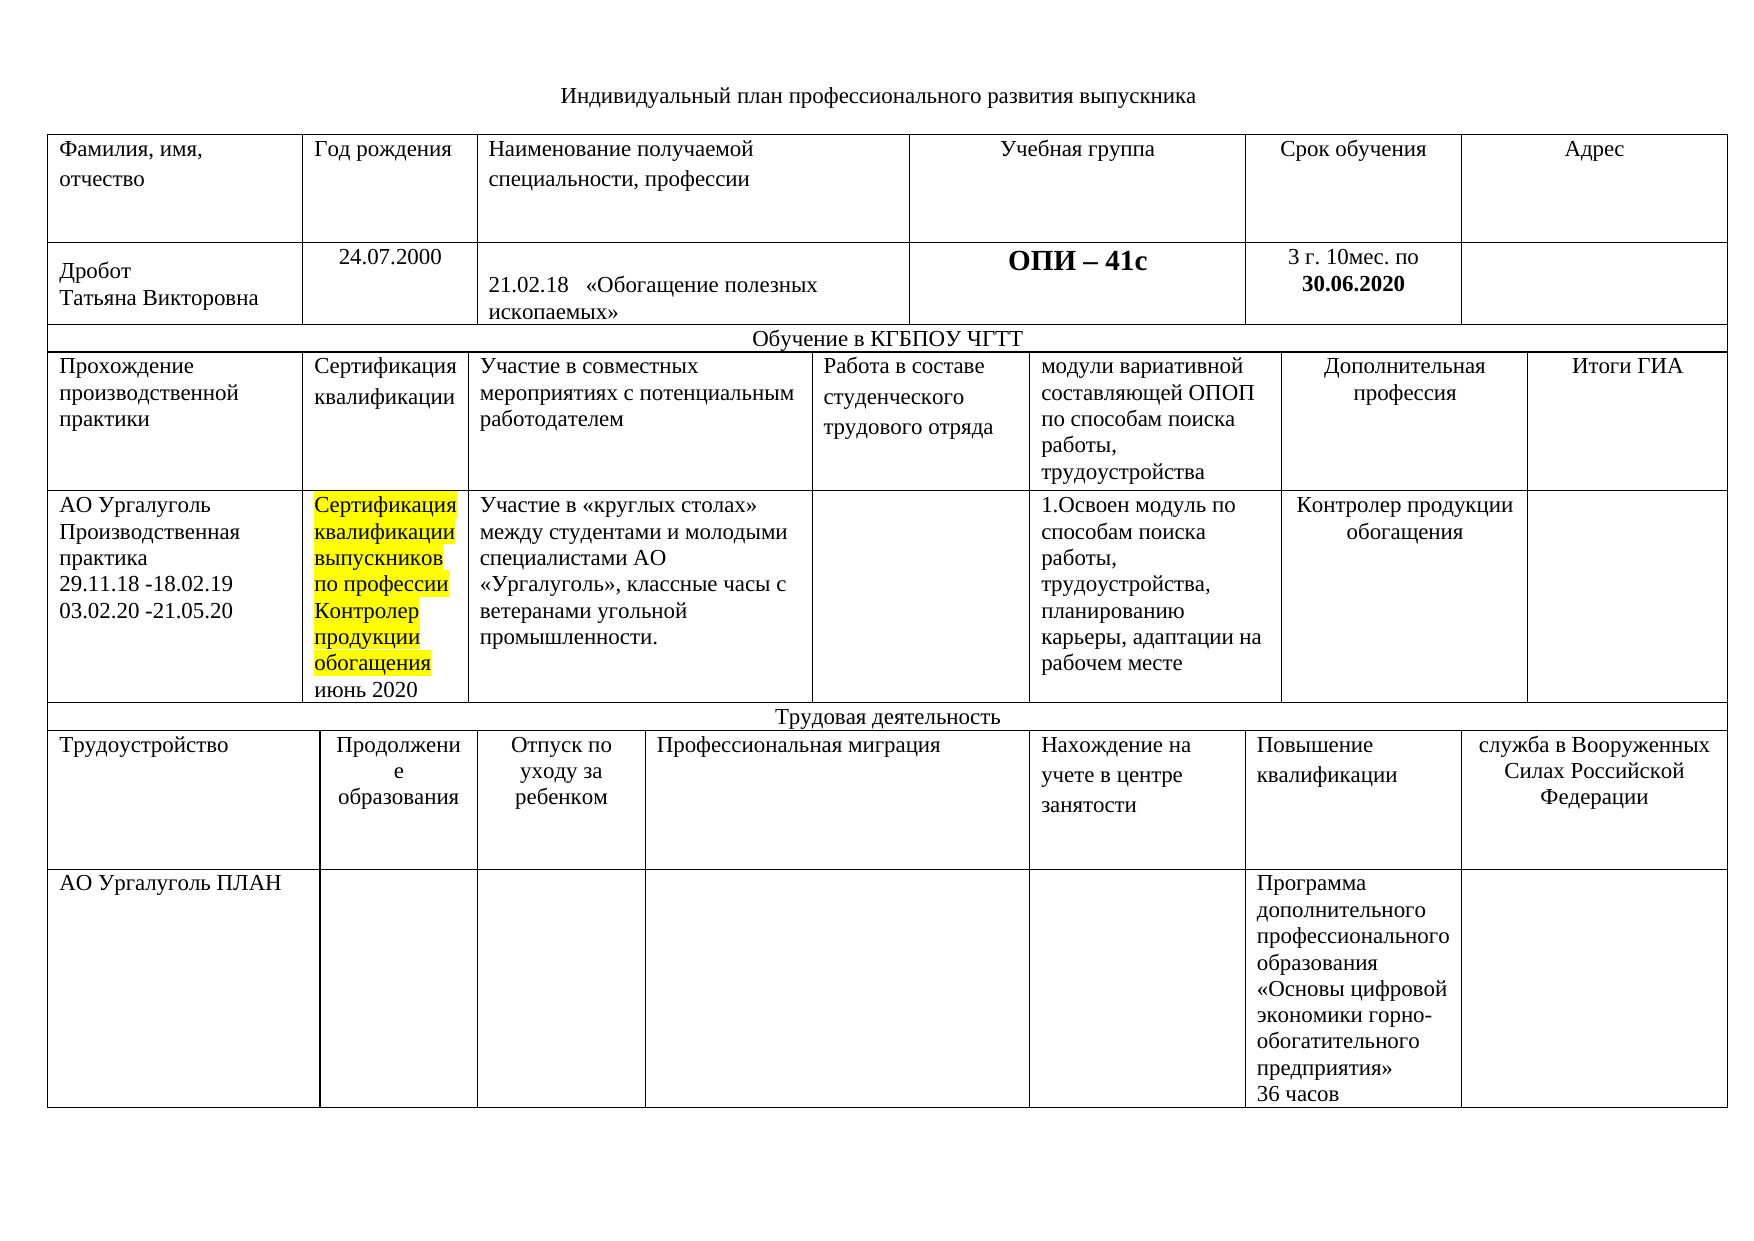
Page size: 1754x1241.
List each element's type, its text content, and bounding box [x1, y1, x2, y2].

table_cell Дробот Татьяна Викторовна [48, 243, 302, 324]
table_cell Профессиональная миграция [646, 731, 1029, 868]
text Индивидуальный план профессионального развития выпускника [44, 83, 1713, 109]
table_header Учебная группа [910, 135, 1245, 242]
table_cell [813, 491, 1029, 702]
table_cell Продолжение образования [321, 731, 477, 868]
table_header Наименование получаемой специальности, профессии [478, 135, 909, 242]
table_cell [1528, 491, 1727, 702]
table_cell Участие в совместных мероприятиях с потенциальным работодателем [469, 353, 812, 490]
table_cell АО Ургалуголь Производственная практика 29.11.18 -18.02.19 03.02.20 -21.05.20 [48, 491, 302, 702]
table_header Год рождения [303, 135, 477, 242]
table_cell [646, 870, 1029, 1107]
table_cell [321, 870, 477, 1107]
table_cell служба в Вооруженных Силах Российской Федерации [1462, 731, 1727, 868]
table_cell Трудовая деятельность [48, 703, 1727, 729]
table_cell 3 г. 10мес. по 30.06.2020 [1246, 243, 1461, 324]
table_cell Участие в «круглых столах» между студентами и молодыми специалистами АО «Ургалуголь», классные часы с ветеранами угольной промышленности. [469, 491, 812, 702]
table_cell Трудоустройство [48, 731, 319, 868]
table_cell [1030, 870, 1245, 1107]
table_cell Обучение в КГБПОУ ЧГТТ [48, 325, 1727, 351]
table_cell Итоги ГИА [1528, 353, 1727, 490]
table_cell 24.07.2000 [303, 243, 477, 324]
table_header Фамилия, имя, отчество [48, 135, 302, 242]
table_cell Сертификация квалификации выпускников по профессии Контролер продукции обогащения июнь 2020 [303, 491, 468, 702]
table_cell Работа в составе студенческого трудового отряда [813, 353, 1029, 490]
table_cell Повышение квалификации [1246, 731, 1461, 868]
table_cell модули вариативной составляющей ОПОП по способам поиска работы, трудоустройства [1030, 353, 1281, 490]
table_cell Отпуск по уходу за ребенком [478, 731, 645, 868]
table_header Адрес [1462, 135, 1727, 242]
table_cell [1462, 243, 1727, 324]
table_cell ОПИ – 41с [910, 243, 1245, 324]
table_cell [1462, 870, 1727, 1107]
table_cell АО Ургалуголь ПЛАН [48, 870, 319, 1107]
table_cell Нахождение на учете в центре занятости [1030, 731, 1245, 868]
table_cell Прохождение производственной практики [48, 353, 302, 490]
table_cell Контролер продукции обогащения [1282, 491, 1527, 702]
table_cell Сертификация квалификации [303, 353, 468, 490]
table_header Срок обучения [1246, 135, 1461, 242]
table_cell 1.Освоен модуль по способам поиска работы, трудоустройства, планированию карьеры, адаптации на рабочем месте [1030, 491, 1281, 702]
table_cell Дополнительная профессия [1282, 353, 1527, 490]
table_cell 21.02.18 «Обогащение полезных ископаемых» [478, 243, 909, 324]
table_cell [478, 870, 645, 1107]
table_cell Программа дополнительного профессионального образования «Основы цифровой экономики горно-обогатительного предприятия» 36 часов [1246, 870, 1461, 1107]
